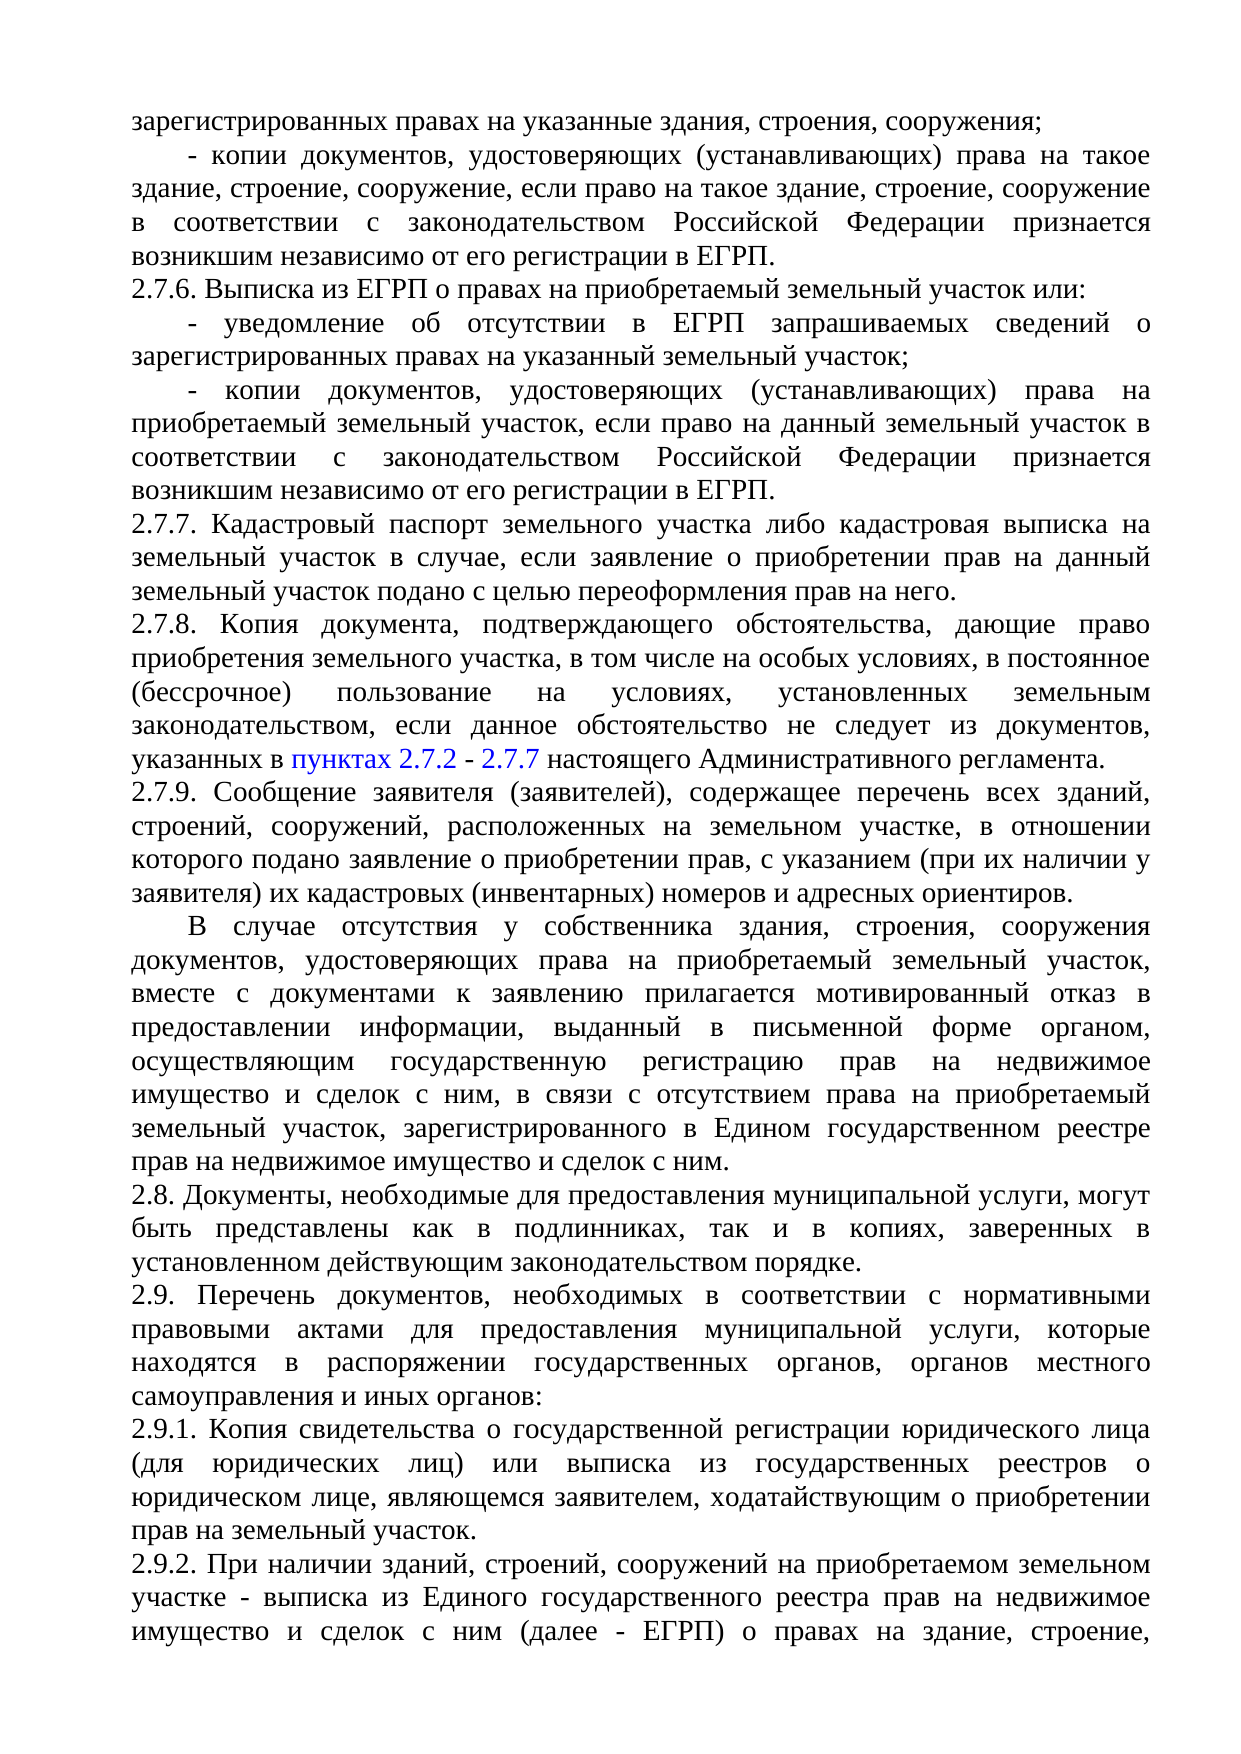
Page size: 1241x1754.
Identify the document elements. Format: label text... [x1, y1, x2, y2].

text 2.8. Документы, необходимые для предоставления муниципальной услуги, могут быть представлены как в подлинниках, так и в копиях, заверенных в установленном действующим законодательством порядке. [131, 1177, 1152, 1277]
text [131, 1546, 1152, 1646]
text - копии документов, удостоверяющих (устанавливающих) права на такое здание, строение, сооружение, если право на такое здание, строение, сооружение в соответствии с законодательством Российской Федерации признается возникшим независимо от его регистрации в ЕГРП. [131, 137, 1152, 271]
text - копии документов, удостоверяющих (устанавливающих) права на приобретаемый земельный участок, если право на данный земельный участок в соответствии с законодательством Российской Федерации признается возникшим независимо от его регистрации в ЕГРП. [131, 372, 1152, 506]
text - уведомление об отсутствии в ЕГРП запрашиваемых сведений о зарегистрированных правах на указанный земельный участок; [131, 305, 1152, 372]
text 2.7.6. Выписка из ЕГРП о правах на приобретаемый земельный участок или: [131, 271, 1152, 305]
text 2.7.9. Сообщение заявителя (заявителей), содержащее перечень всех зданий, строений, сооружений, расположенных на земельном участке, в отношении которого подано заявление о приобретении прав, с указанием (при их наличии у заявителя) их кадастровых (инвентарных) номеров и адресных ориентиров. [131, 774, 1152, 908]
text 2.7.7. Кадастровый паспорт земельного участка либо кадастровая выписка на земельный участок в случае, если заявление о приобретении прав на данный земельный участок подано с целью переоформления прав на него. [131, 506, 1152, 607]
text 2.9. Перечень документов, необходимых в соответствии с нормативными правовыми актами для предоставления муниципальной услуги, которые находятся в распоряжении государственных органов, органов местного самоуправления и иных органов: [131, 1277, 1152, 1412]
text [131, 103, 1152, 137]
text 2.7.8. Копия документа, подтверждающего обстоятельства, дающие право приобретения земельного участка, в том числе на особых условиях, в постоянное (бессрочное) пользование на условиях, установленных земельным законодательством, если данное обстоятельство не следует из документов, указанных в пунктах 2.7.2 - 2.7.7 настоящего Административного регламента. [131, 607, 1152, 774]
text 2.9.1. Копия свидетельства о государственной регистрации юридического лица (для юридических лиц) или выписка из государственных реестров о юридическом лице, являющемся заявителем, ходатайствующим о приобретении прав на земельный участок. [131, 1412, 1152, 1546]
text В случае отсутствия у собственника здания, строения, сооружения документов, удостоверяющих права на приобретаемый земельный участок, вместе с документами к заявлению прилагается мотивированный отказ в предоставлении информации, выданный в письменной форме органом, осуществляющим государственную регистрацию прав на недвижимое имущество и сделок с ним, в связи с отсутствием права на приобретаемый земельный участок, зарегистрированного в Едином государственном реестре прав на недвижимое имущество и сделок с ним. [131, 908, 1152, 1177]
